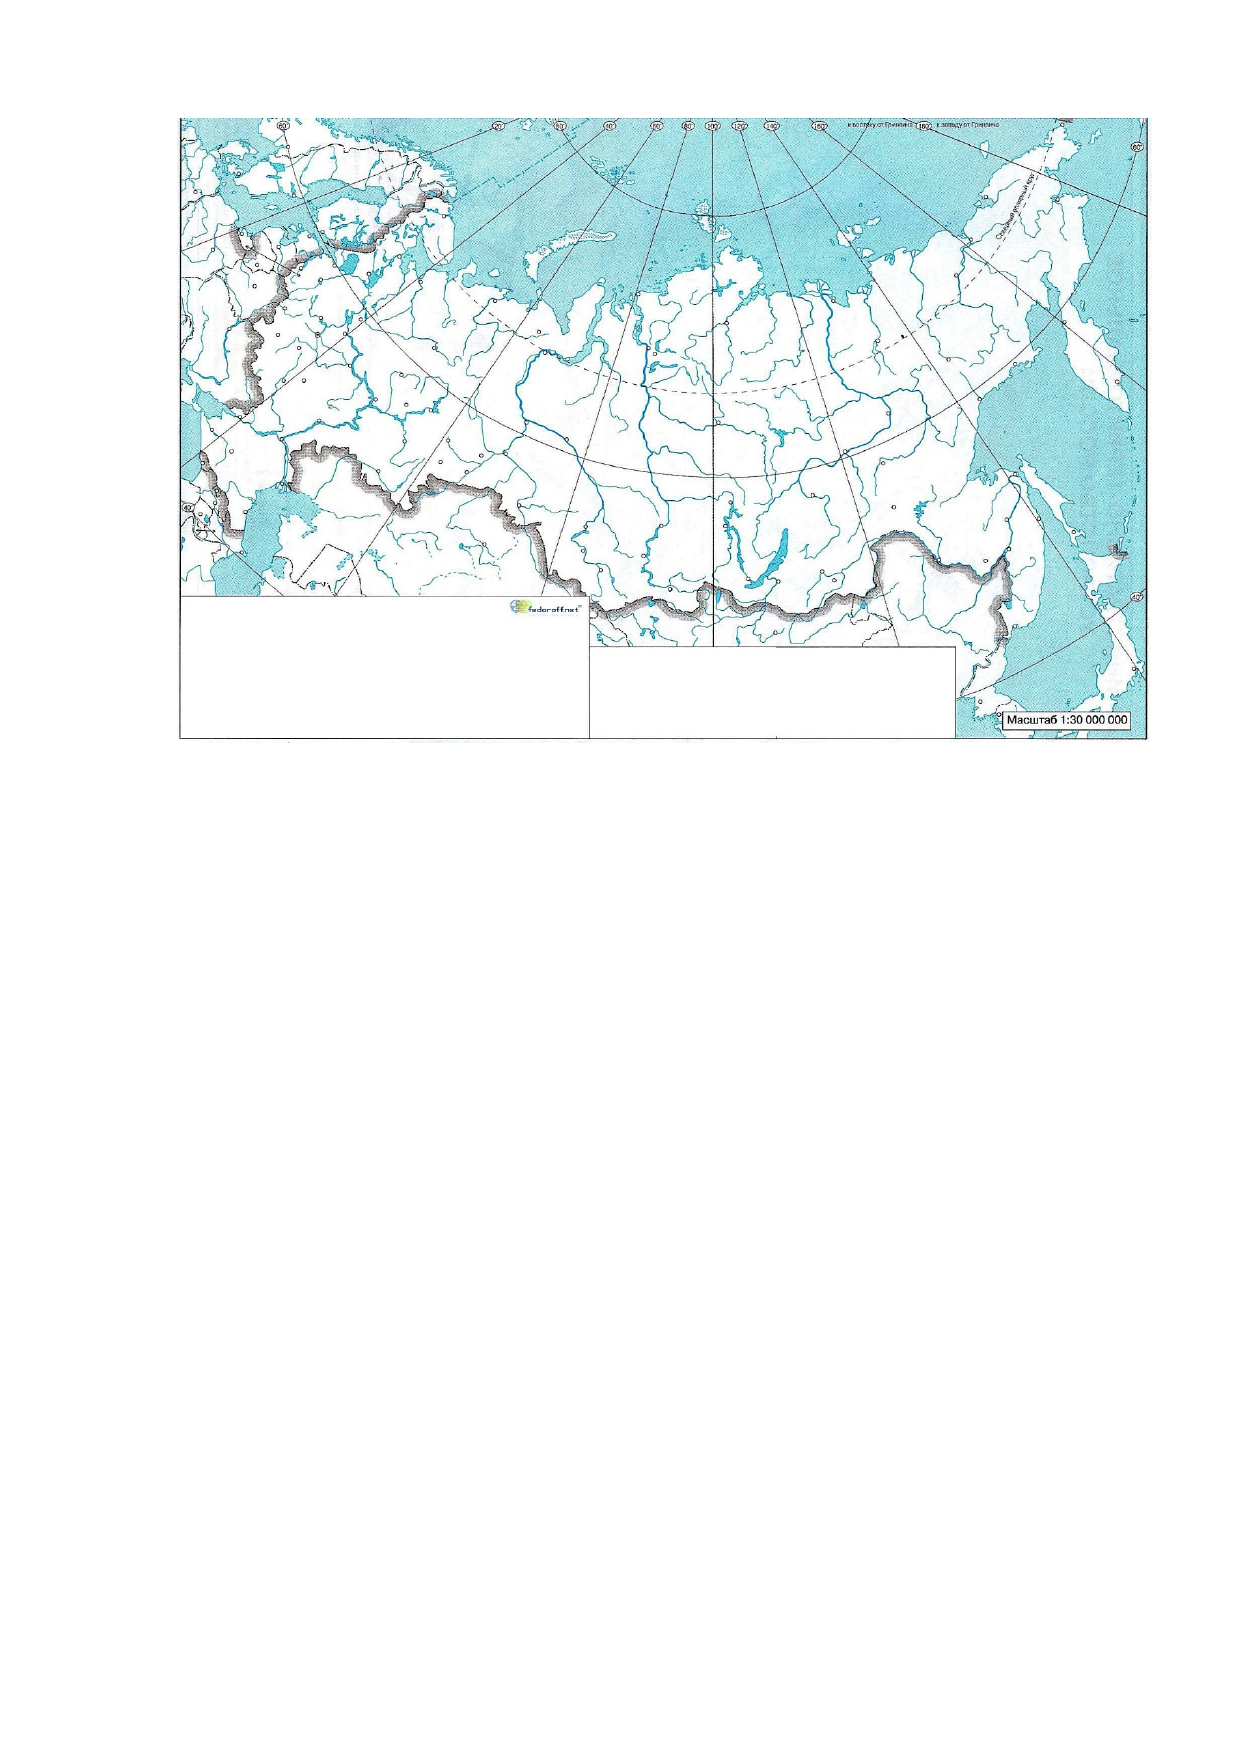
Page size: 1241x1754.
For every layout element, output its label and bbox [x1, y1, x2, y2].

picture [177, 118, 1152, 743]
